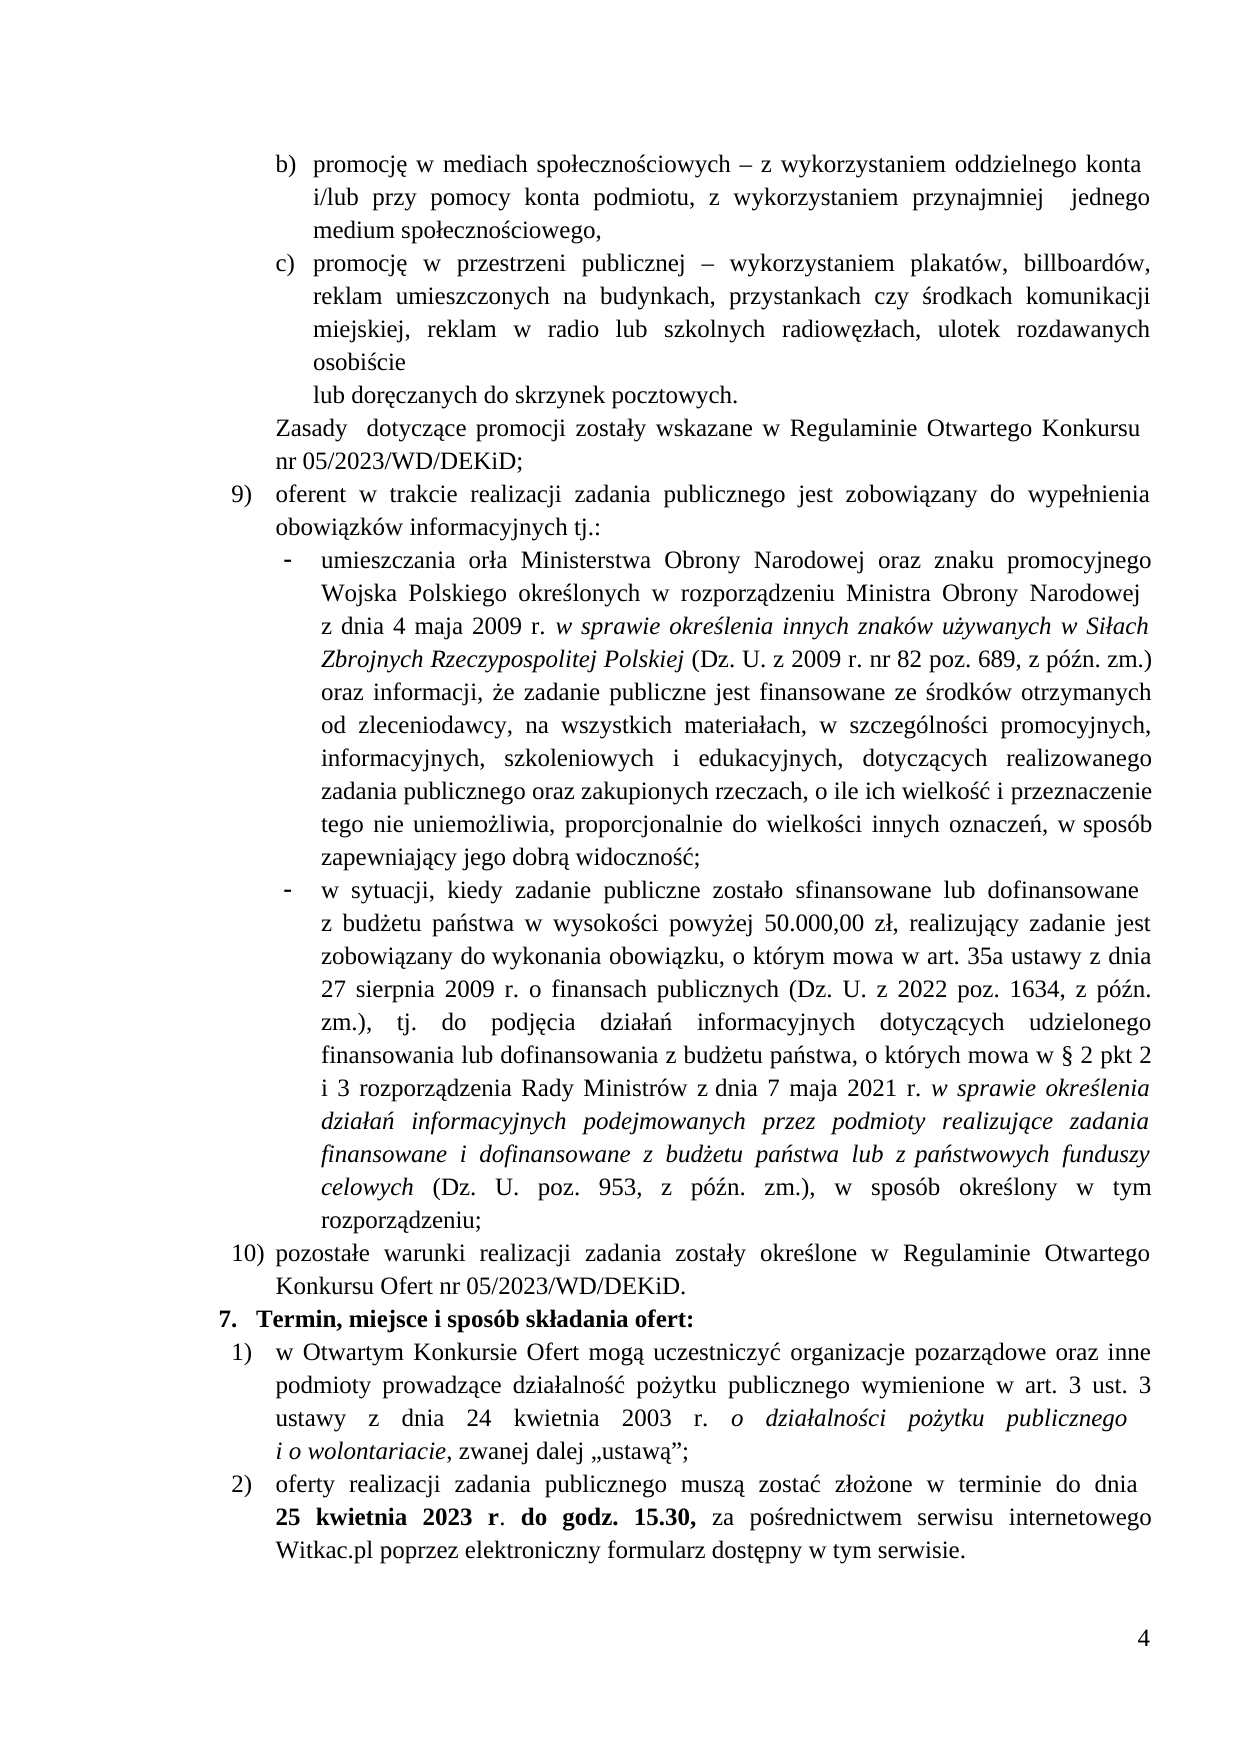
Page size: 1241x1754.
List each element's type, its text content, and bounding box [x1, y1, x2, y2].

list Termin, miejsce i sposób składania ofert: [218, 1304, 1151, 1333]
list promocję w przestrzeni publicznej – wykorzystaniem plakatów, billboardów, reklam umieszczonych na budynkach, przystankach czy środkach komunikacji miejskiej, reklam w radio lub szkolnych radiowęzłach, ulotek rozdawanych osobiście lub doręczanych do skrzynek pocztowych. [275, 248, 1151, 408]
list w Otwartym Konkursie Ofert mogą uczestniczyć organizacje pozarządowe oraz inne podmioty prowadzące działalność pożytku publicznego wymienione w art. 3 ust. 3 ustawy z dnia 24 kwietnia 2003 r. o działalności pożytku publicznego i o wolontariacie, zwanej dalej „ustawą”; [231, 1337, 1152, 1465]
list umieszczania orła Ministerstwa Obrony Narodowej oraz znaku promocyjnego Wojska Polskiego określonych w rozporządzeniu Ministra Obrony Narodowej z dnia 4 maja 2009 r. w sprawie określenia innych znaków używanych w Siłach Zbrojnych Rzeczypospolitej Polskiej (Dz. U. z 2009 r. nr 82 poz. 689, z późn. zm.) oraz informacji, że zadanie publiczne jest finansowane ze środków otrzymanych od zleceniodawcy, na wszystkich materiałach, w szczególności promocyjnych, informacyjnych, szkoleniowych i edukacyjnych, dotyczących realizowanego zadania publicznego oraz zakupionych rzeczach, o ile ich wielkość i przeznaczenie tego nie uniemożliwia, proporcjonalnie do wielkości innych oznaczeń, w sposób zapewniający jego dobrą widoczność; [283, 545, 1152, 871]
list w sytuacji, kiedy zadanie publiczne zostało sfinansowane lub dofinansowane z budżetu państwa w wysokości powyżej 50.000,00 zł, realizujący zadanie jest zobowiązany do wykonania obowiązku, o którym mowa w art. 35a ustawy z dnia 27 sierpnia 2009 r. o finansach publicznych (Dz. U. z 2022 poz. 1634, z późn. zm.), tj. do podjęcia działań informacyjnych dotyczących udzielonego finansowania lub dofinansowania z budżetu państwa, o których mowa w § 2 pkt 2 i 3 rozporządzenia Rady Ministrów z dnia 7 maja 2021 r. w sprawie określenia działań informacyjnych podejmowanych przez podmioty realizujące zadania finansowane i dofinansowane z budżetu państwa lub z państwowych funduszy celowych (Dz. U. poz. 953, z późn. zm.), w sposób określony w tym rozporządzeniu; [283, 875, 1152, 1234]
list Zasady dotyczące promocji zostały wskazane w Regulaminie Otwartego Konkursu nr 05/2023/WD/DEKiD; [275, 413, 1151, 474]
list oferty realizacji zadania publicznego muszą zostać złożone w terminie do dnia 25 kwietnia 2023 r. do godz. 15.30, za pośrednictwem serwisu internetowego Witkac.pl poprzez elektroniczny formularz dostępny w tym serwisie. [231, 1469, 1152, 1564]
list pozostałe warunki realizacji zadania zostały określone w Regulaminie Otwartego Konkursu Ofert nr 05/2023/WD/DEKiD. [231, 1238, 1151, 1300]
list promocję w mediach społecznościowych – z wykorzystaniem oddzielnego konta i/lub przy pomocy konta podmiotu, z wykorzystaniem przynajmniej jednego medium społecznościowego, [275, 149, 1151, 243]
list oferent w trakcie realizacji zadania publicznego jest zobowiązany do wypełnienia obowiązków informacyjnych tj.: [231, 479, 1151, 541]
